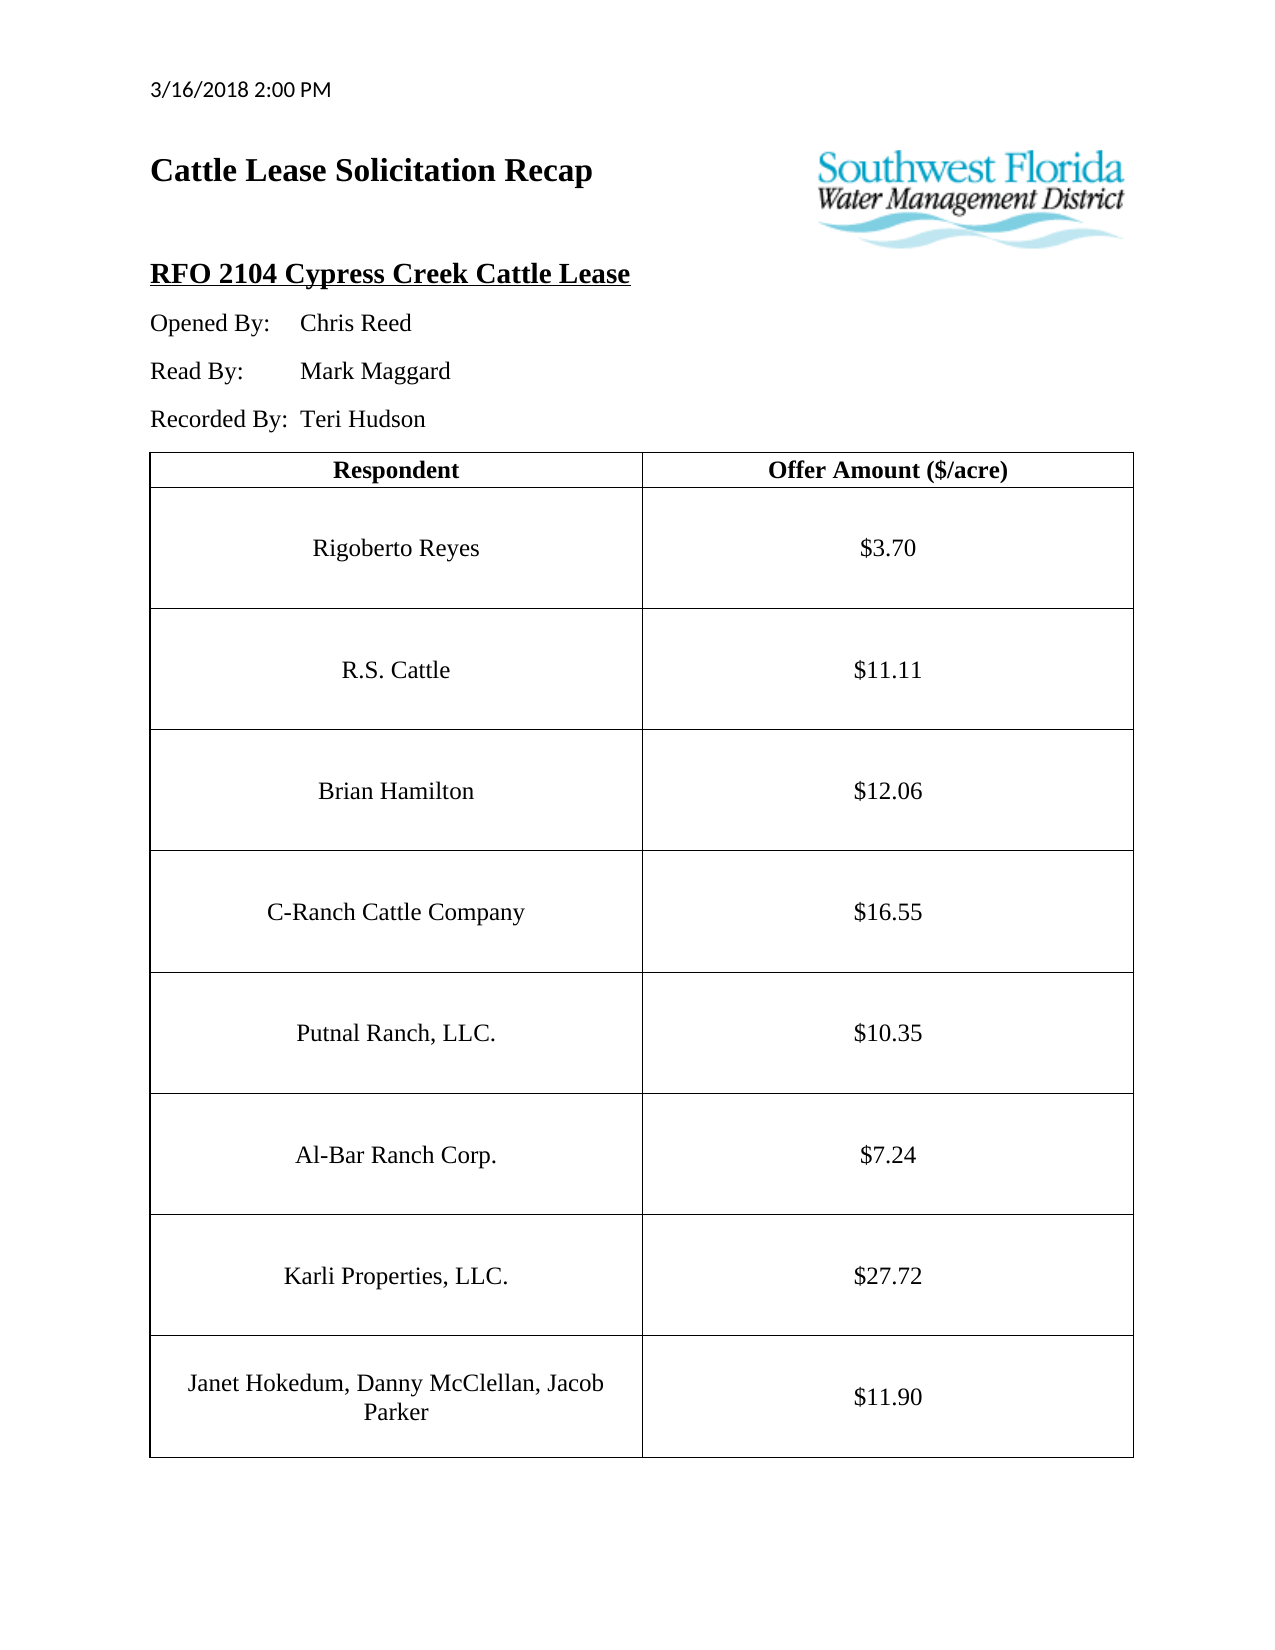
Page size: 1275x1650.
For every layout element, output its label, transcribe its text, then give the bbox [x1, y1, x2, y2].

table_cell $10.35 [643, 973, 1133, 1093]
text Opened By: Chris Reed [150, 308, 1125, 337]
table_cell $16.55 [643, 851, 1133, 972]
text RFO 2104 Cypress Creek Cattle Lease [150, 256, 1125, 289]
text Read By: Mark Maggard [150, 356, 1125, 385]
table_header Respondent [151, 453, 642, 487]
table_cell Janet Hokedum, Danny McClellan, Jacob Parker [151, 1336, 642, 1457]
picture [817, 150, 1125, 252]
table_cell $7.24 [643, 1094, 1133, 1214]
table_cell $11.90 [643, 1336, 1133, 1457]
table_cell $11.11 [643, 609, 1133, 729]
table_cell $3.70 [643, 488, 1133, 608]
table_cell $12.06 [643, 730, 1133, 850]
table_cell Karli Properties, LLC. [151, 1215, 642, 1335]
table_cell C-Ranch Cattle Company [151, 851, 642, 972]
table_cell Putnal Ranch, LLC. [151, 973, 642, 1093]
table_cell R.S. Cattle [151, 609, 642, 729]
table_cell Brian Hamilton [151, 730, 642, 850]
table_cell Rigoberto Reyes [151, 488, 642, 608]
table_header Offer Amount ($/acre) [643, 453, 1133, 487]
text Cattle Lease Solicitation Recap [150, 150, 817, 188]
table_cell Al-Bar Ranch Corp. [151, 1094, 642, 1214]
text Recorded By: Teri Hudson [150, 404, 1125, 433]
table_cell $27.72 [643, 1215, 1133, 1335]
